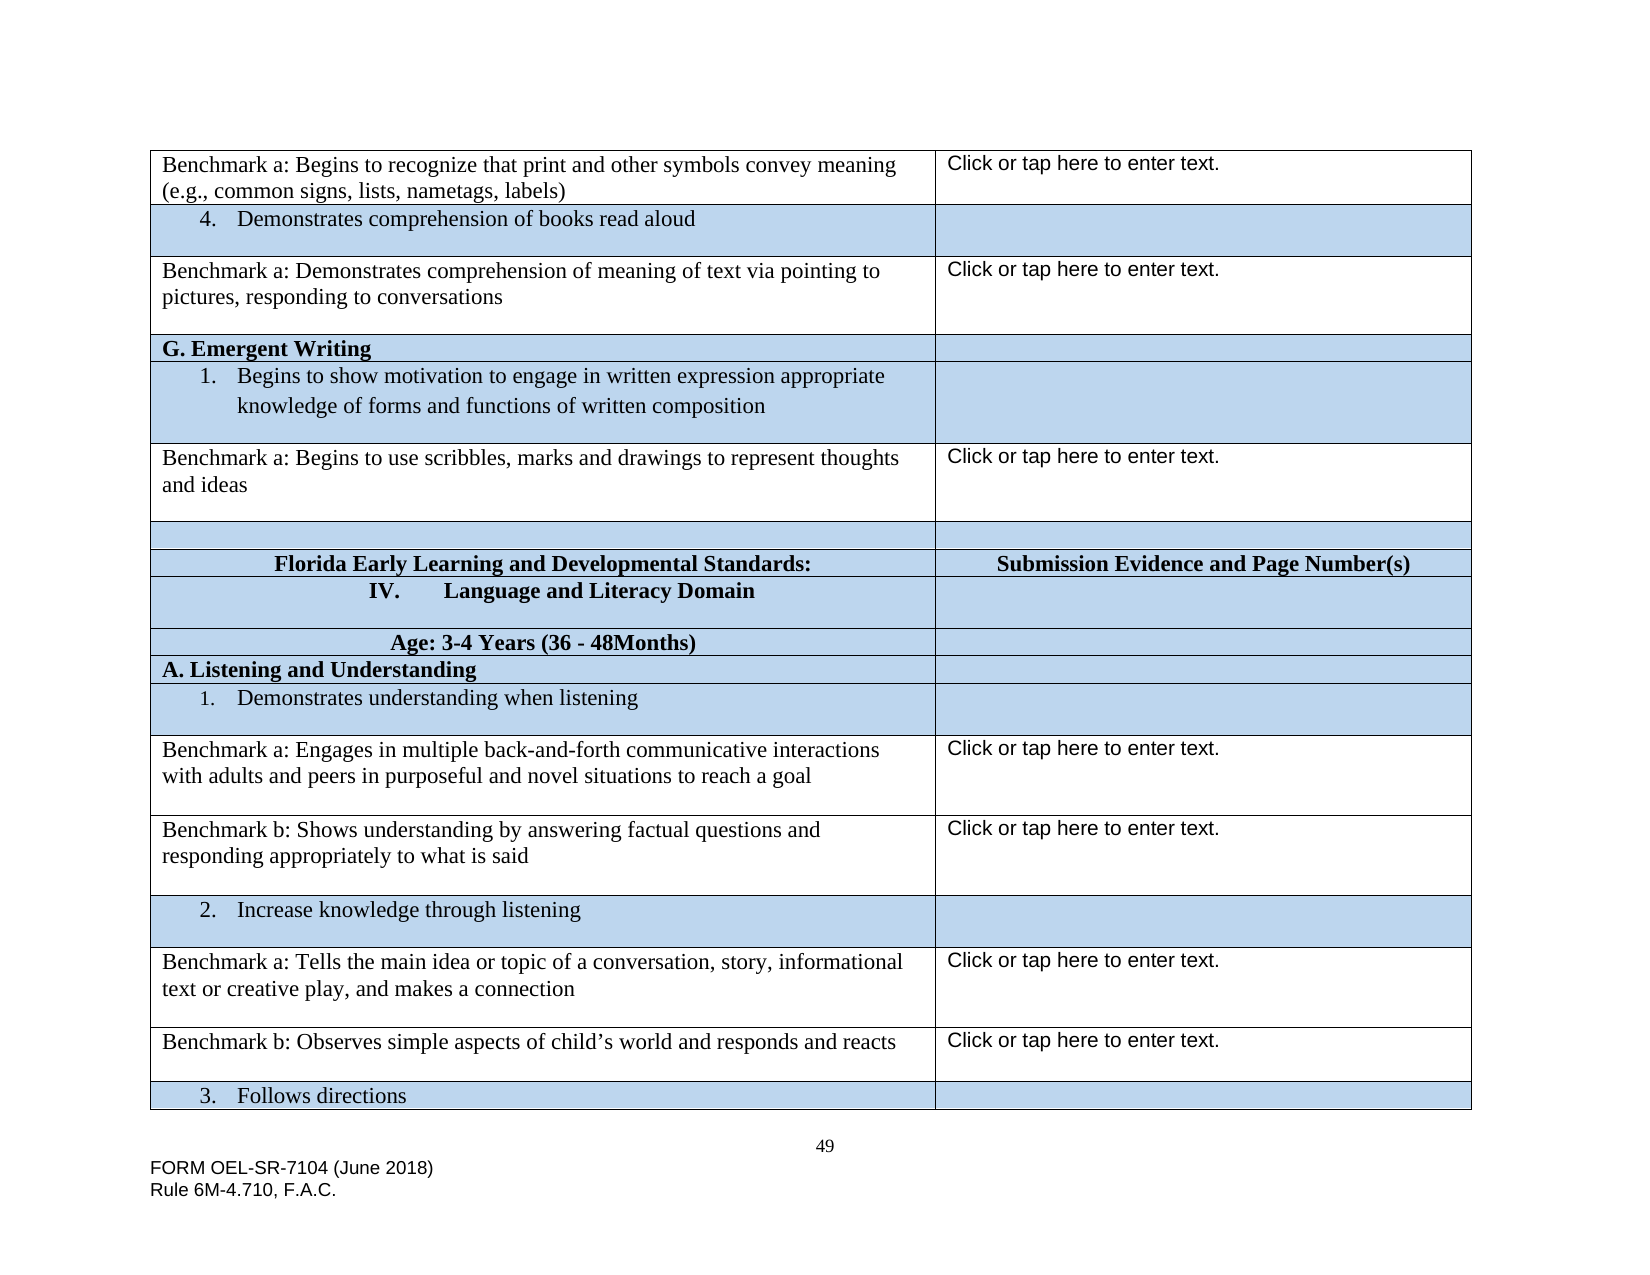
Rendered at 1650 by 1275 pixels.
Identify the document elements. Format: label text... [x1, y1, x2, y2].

table_cell G. Emergent Writing [151, 335, 935, 361]
table_cell Benchmark b: Observes simple aspects of child’s world and responds and reacts [151, 1028, 935, 1081]
table_cell Follows directions [151, 1082, 935, 1108]
table_cell Demonstrates understanding when listening [151, 684, 935, 735]
table_cell [936, 577, 1471, 628]
table_cell A. Listening and Understanding [151, 656, 935, 683]
table_cell [936, 684, 1471, 735]
table_cell Benchmark a: Begins to use scribbles, marks and drawings to represent thoughts and ideas [151, 444, 935, 521]
table_cell [936, 896, 1471, 947]
table_cell Benchmark a: Begins to recognize that print and other symbols convey meaning (e.g., common signs, lists, nametags, labels) [151, 151, 935, 204]
table_cell [936, 362, 1471, 443]
table_cell [936, 522, 1471, 548]
table_cell [936, 656, 1471, 683]
table_cell Begins to show motivation to engage in written expression appropriate knowledge of forms and functions of written composition [151, 362, 935, 443]
table_cell Submission Evidence and Page Number(s) [936, 550, 1471, 576]
table_cell Age: 3-4 Years (36 - 48Months) [151, 629, 935, 655]
table_cell Benchmark a: Demonstrates comprehension of meaning of text via pointing to pictures, responding to conversations [151, 257, 935, 334]
table_cell Increase knowledge through listening [151, 896, 935, 947]
table_cell Benchmark a: Engages in multiple back-and-forth communicative interactions with adults and peers in purposeful and novel situations to reach a goal [151, 736, 935, 815]
table_cell [151, 522, 935, 548]
table_cell Benchmark a: Tells the main idea or topic of a conversation, story, informational text or creative play, and makes a connection [151, 948, 935, 1027]
table_cell [936, 1082, 1471, 1108]
table_cell Language and Literacy Domain [151, 577, 935, 628]
table_cell [936, 629, 1471, 655]
table_cell [936, 205, 1471, 256]
table_cell [936, 335, 1471, 361]
table_cell Demonstrates comprehension of books read aloud [151, 205, 935, 256]
table_cell Benchmark b: Shows understanding by answering factual questions and responding appropriately to what is said [151, 816, 935, 895]
table_cell Florida Early Learning and Developmental Standards: [151, 550, 935, 576]
